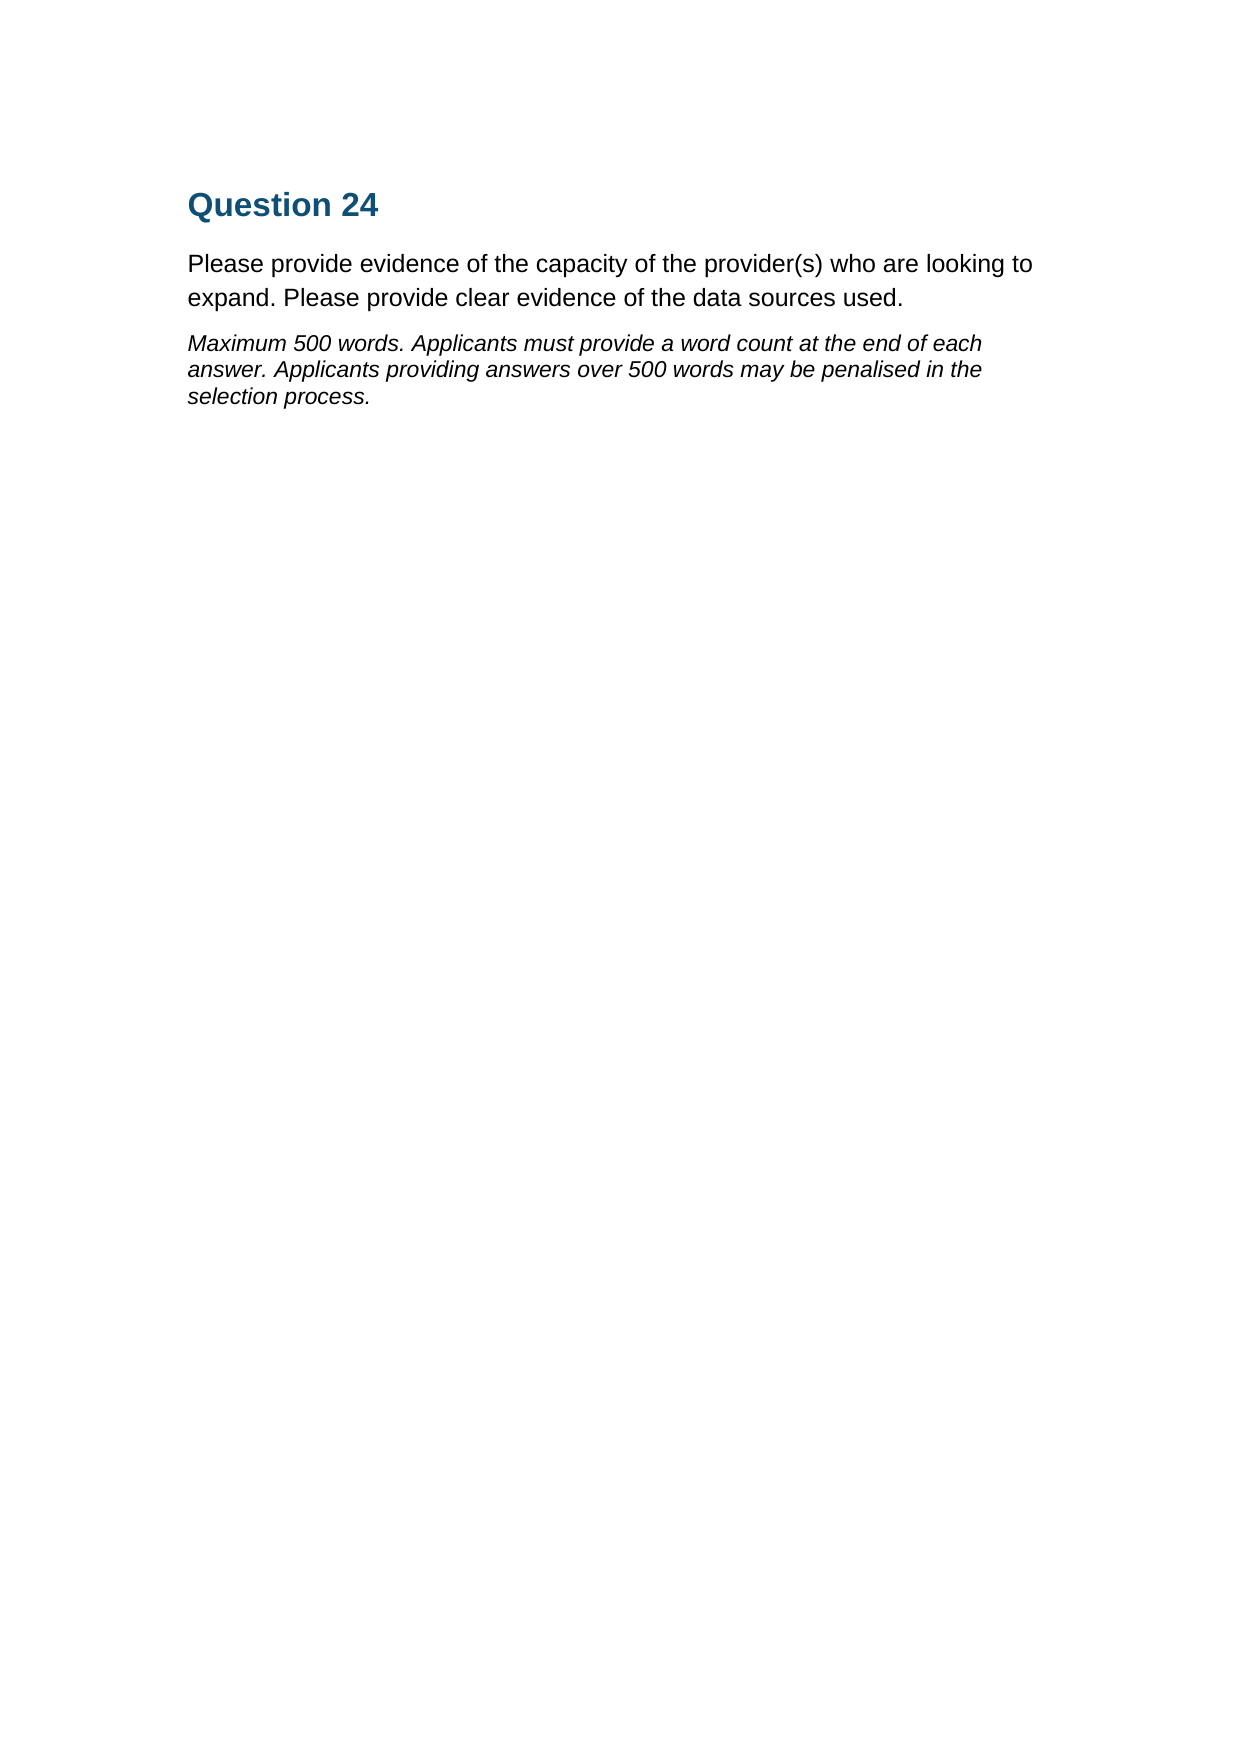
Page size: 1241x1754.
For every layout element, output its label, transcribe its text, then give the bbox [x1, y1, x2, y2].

subtitle Question 24 [187, 185, 1053, 223]
text Maximum 500 words. Applicants must provide a word count at the end of each answer. Applicants providing answers over 500 words may be penalised in the selection process. [187, 330, 1053, 409]
text Please provide evidence of the capacity of the provider(s) who are looking to expand. Please provide clear evidence of the data sources used. [187, 248, 1053, 312]
